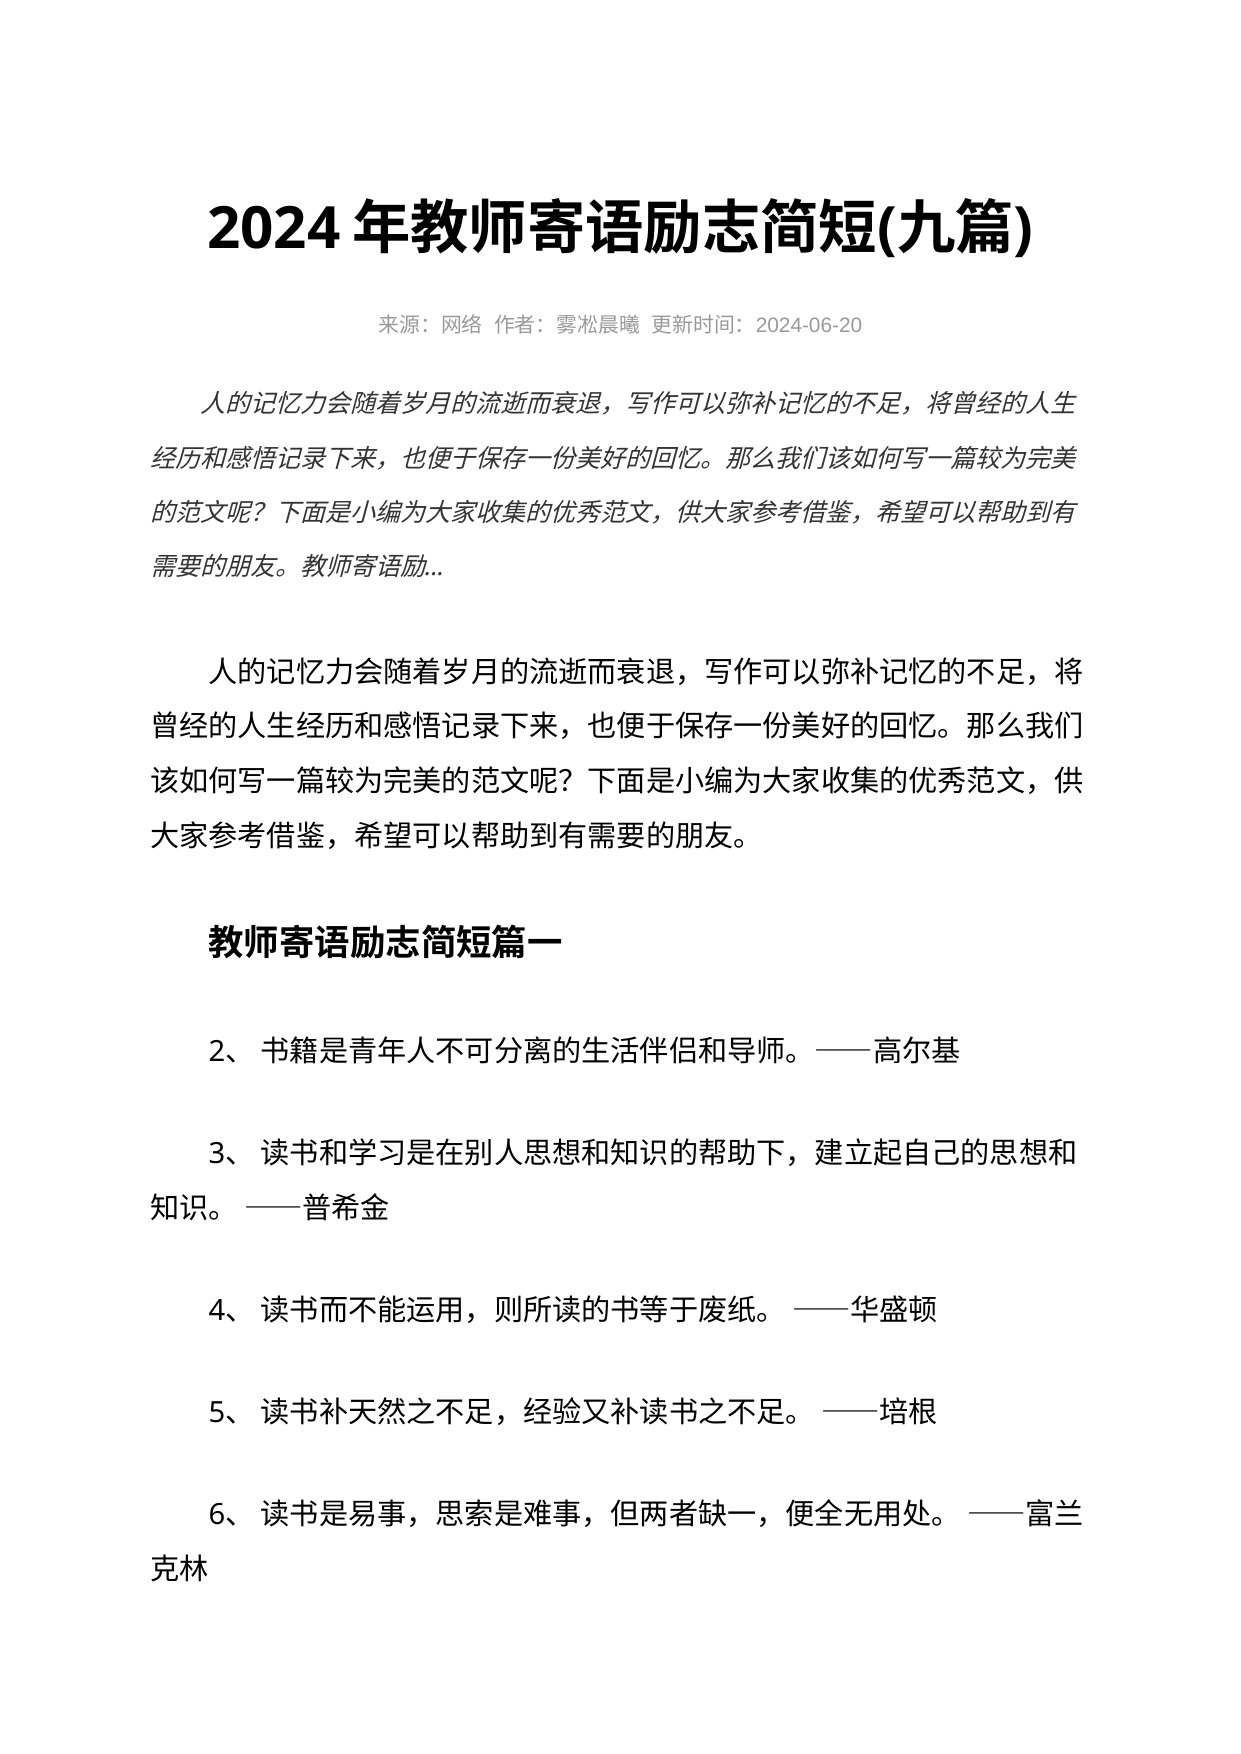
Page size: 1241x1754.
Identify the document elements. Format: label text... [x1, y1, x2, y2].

text 来源：网络 作者：雾凇晨曦 更新时间：2024-06-20 [150, 313, 1090, 337]
text 教师寄语励志简短篇一 [150, 914, 1090, 966]
text 人的记忆力会随着岁月的流逝而衰退，写作可以弥补记忆的不足，将曾经的人生经历和感悟记录下来，也便于保存一份美好的回忆。那么我们该如何写一篇较为完美的范文呢？下面是小编为大家收集的优秀范文，供大家参考借鉴，希望可以帮助到有需要的朋友。 [150, 648, 1090, 855]
text 2、 书籍是青年人不可分离的生活伴侣和导师。——高尔基 [150, 1028, 1090, 1070]
subtitle 2024年教师寄语励志简短(九篇) [150, 181, 1090, 266]
text 5、 读书补天然之不足，经验又补读书之不足。 ——培根 [150, 1389, 1090, 1431]
text 6、 读书是易事，思索是难事，但两者缺一，便全无用处。 ——富兰克林 [150, 1491, 1090, 1588]
text 人的记忆力会随着岁月的流逝而衰退，写作可以弥补记忆的不足，将曾经的人生经历和感悟记录下来，也便于保存一份美好的回忆。那么我们该如何写一篇较为完美的范文呢？下面是小编为大家收集的优秀范文，供大家参考借鉴，希望可以帮助到有需要的朋友。教师寄语励... [150, 384, 1090, 583]
text 3、 读书和学习是在别人思想和知识的帮助下，建立起自己的思想和知识。 ——普希金 [150, 1130, 1090, 1227]
text 4、 读书而不能运用，则所读的书等于废纸。 ——华盛顿 [150, 1287, 1090, 1329]
